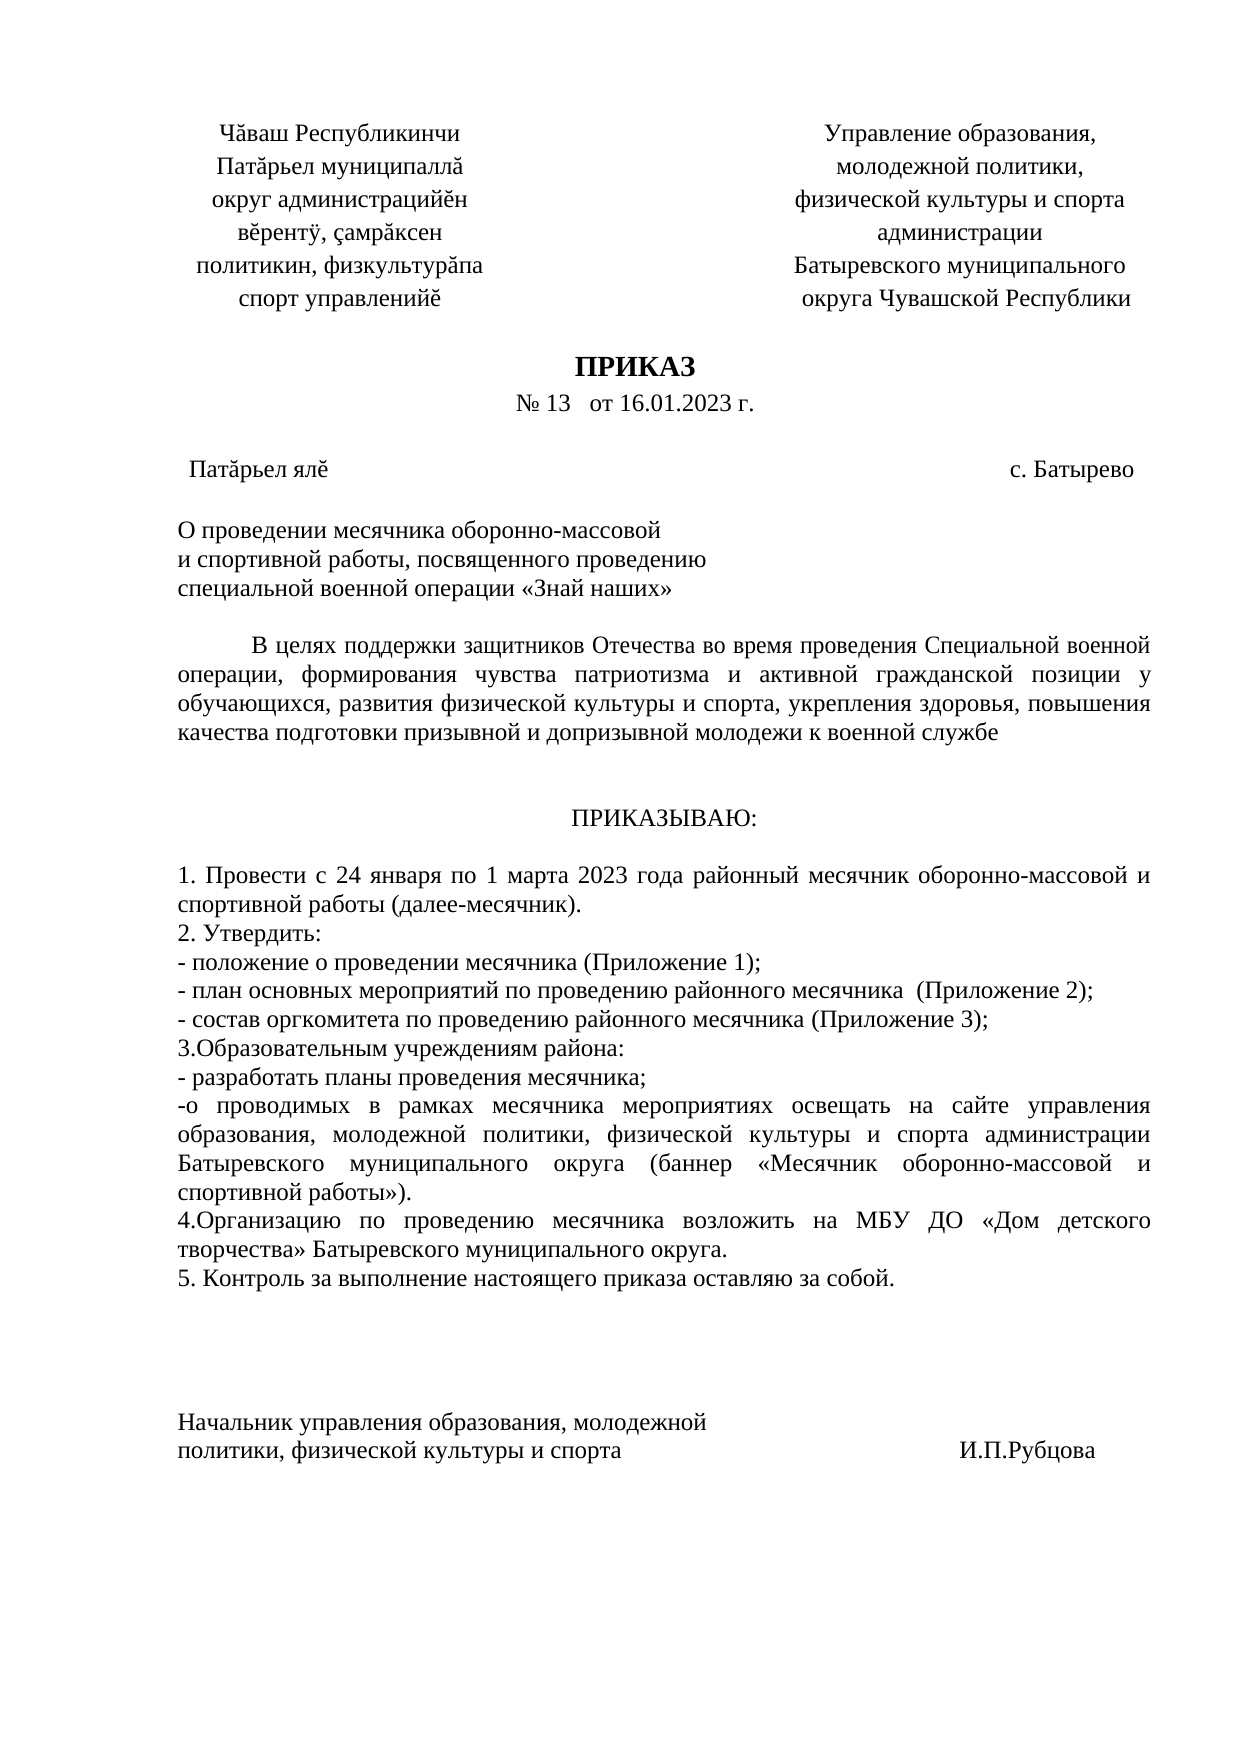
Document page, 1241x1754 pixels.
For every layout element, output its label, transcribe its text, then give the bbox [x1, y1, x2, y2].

table_cell Патăрьел ялĕ с. Батырево [177, 454, 1152, 487]
text 4.Организацию по проведению месячника возложить на МБУ ДО «Дом детского творчества» Батыревского муниципального округа. [177, 1206, 1152, 1263]
text - положение о проведении месячника (Приложение 1); [177, 947, 1152, 976]
text специальной военной операции «Знай наших» [177, 573, 1152, 602]
text политики, физической культуры и спорта И.П.Рубцова [177, 1436, 1152, 1464]
text ПРИКАЗЫВАЮ: [177, 803, 1152, 832]
text и спортивной работы, посвященного проведению [177, 544, 1152, 573]
text Начальник управления образования, молодежной [177, 1407, 1152, 1436]
text -о проводимых в рамках месячника мероприятиях освещать на сайте управления образования, молодежной политики, физической культуры и спорта администрации Батыревского муниципального округа (баннер «Месячник оборонно-массовой и спортивной работы»). [177, 1091, 1152, 1206]
text В целях поддержки защитников Отечества во время проведения Специальной военной операции, формирования чувства патриотизма и активной гражданской позиции у обучающихся, развития физической культуры и спорта, укрепления здоровья, повышения качества подготовки призывной и допризывной молодежи к военной службе [177, 631, 1152, 746]
text 3.Образовательным учреждениям района: [177, 1033, 1152, 1062]
table_header Чăваш Республикинчи Патăрьел муниципаллă округ администрацийĕн вĕрентÿ, çамрăксен политикин, физкультурăпа спорт управленийĕ [177, 118, 502, 454]
text - состав оргкомитета по проведению районного месячника (Приложение 3); [177, 1004, 1152, 1033]
text - разработать планы проведения месячника; [177, 1062, 1152, 1091]
text 1. Провести с 24 января по 1 марта 2023 года районный месячник оборонно-массовой и спортивной работы (далее-месячник). [177, 861, 1152, 918]
table_header Управление образования, молодежной политики, физической культуры и спорта администрации Батыревского муниципального округа Чувашской Республики [768, 118, 1152, 454]
text 2. Утвердить: [177, 918, 1152, 947]
text - план основных мероприятий по проведению районного месячника (Приложение 2); [177, 976, 1152, 1004]
text О проведении месячника оборонно-массовой [177, 516, 1152, 544]
table_header ПРИКАЗ № 13 от 16.01.2023 г. [502, 118, 768, 454]
text 5. Контроль за выполнение настоящего приказа оставляю за собой. [177, 1263, 1152, 1292]
